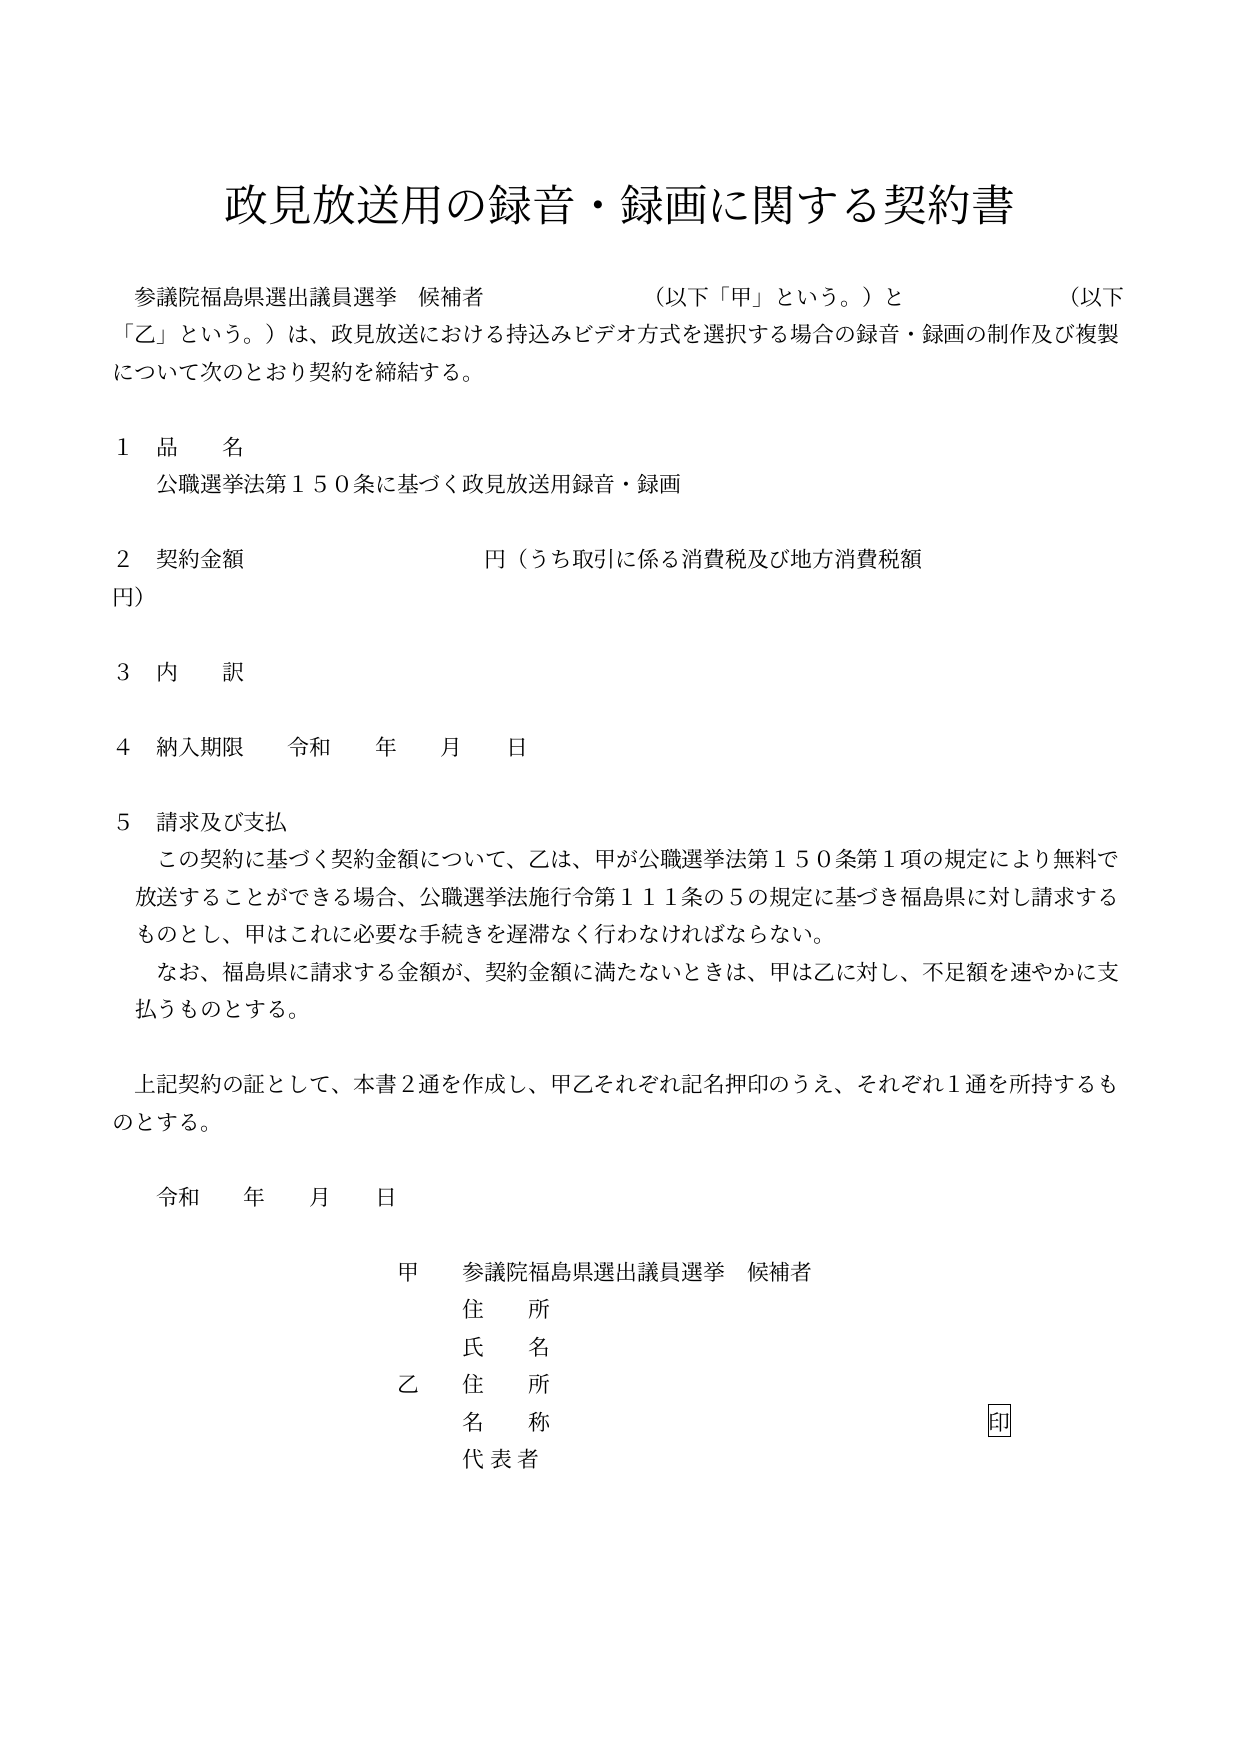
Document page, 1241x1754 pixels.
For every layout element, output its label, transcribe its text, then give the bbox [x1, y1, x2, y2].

text 公職選挙法第１５０条に基づく政見放送用録音・録画 [112, 464, 1128, 502]
text 参議院福島県選出議員選挙 候補者 （以下「甲」という。）と （以下「乙」という。）は、政見放送における持込みビデオ方式を選択する場合の録音・録画の制作及び複製について次のとおり契約を締結する。 [112, 277, 1128, 389]
text ５ 請求及び支払 [112, 802, 1128, 839]
text 名 称 印 [112, 1402, 1128, 1439]
text 乙 住 所 [112, 1364, 1128, 1402]
text 代 表 者 [112, 1439, 1128, 1477]
text この契約に基づく契約金額について、乙は、甲が公職選挙法第１５０条第１項の規定により無料で放送することができる場合、公職選挙法施行令第１１１条の５の規定に基づき福島県に対し請求するものとし、甲はこれに必要な手続きを遅滞なく行わなければならない。 [135, 839, 1128, 952]
text ３ 内 訳 [112, 652, 1128, 689]
text 政見放送用の録音・録画に関する契約書 [112, 164, 1128, 239]
text ２ 契約金額 円（うち取引に係る消費税及び地方消費税額 円） [112, 539, 1128, 614]
text 上記契約の証として、本書２通を作成し、甲乙それぞれ記名押印のうえ、それぞれ１通を所持するものとする。 [112, 1064, 1128, 1139]
text 令和 年 月 日 [112, 1177, 1128, 1214]
text ４ 納入期限 令和 年 月 日 [112, 727, 1128, 764]
text 甲 参議院福島県選出議員選挙 候補者 [112, 1252, 1128, 1289]
text 住 所 [112, 1289, 1128, 1327]
text 氏 名 [112, 1327, 1128, 1364]
text なお、福島県に請求する金額が、契約金額に満たないときは、甲は乙に対し、不足額を速やかに支払うものとする。 [135, 952, 1128, 1027]
text １ 品 名 [112, 427, 1128, 464]
